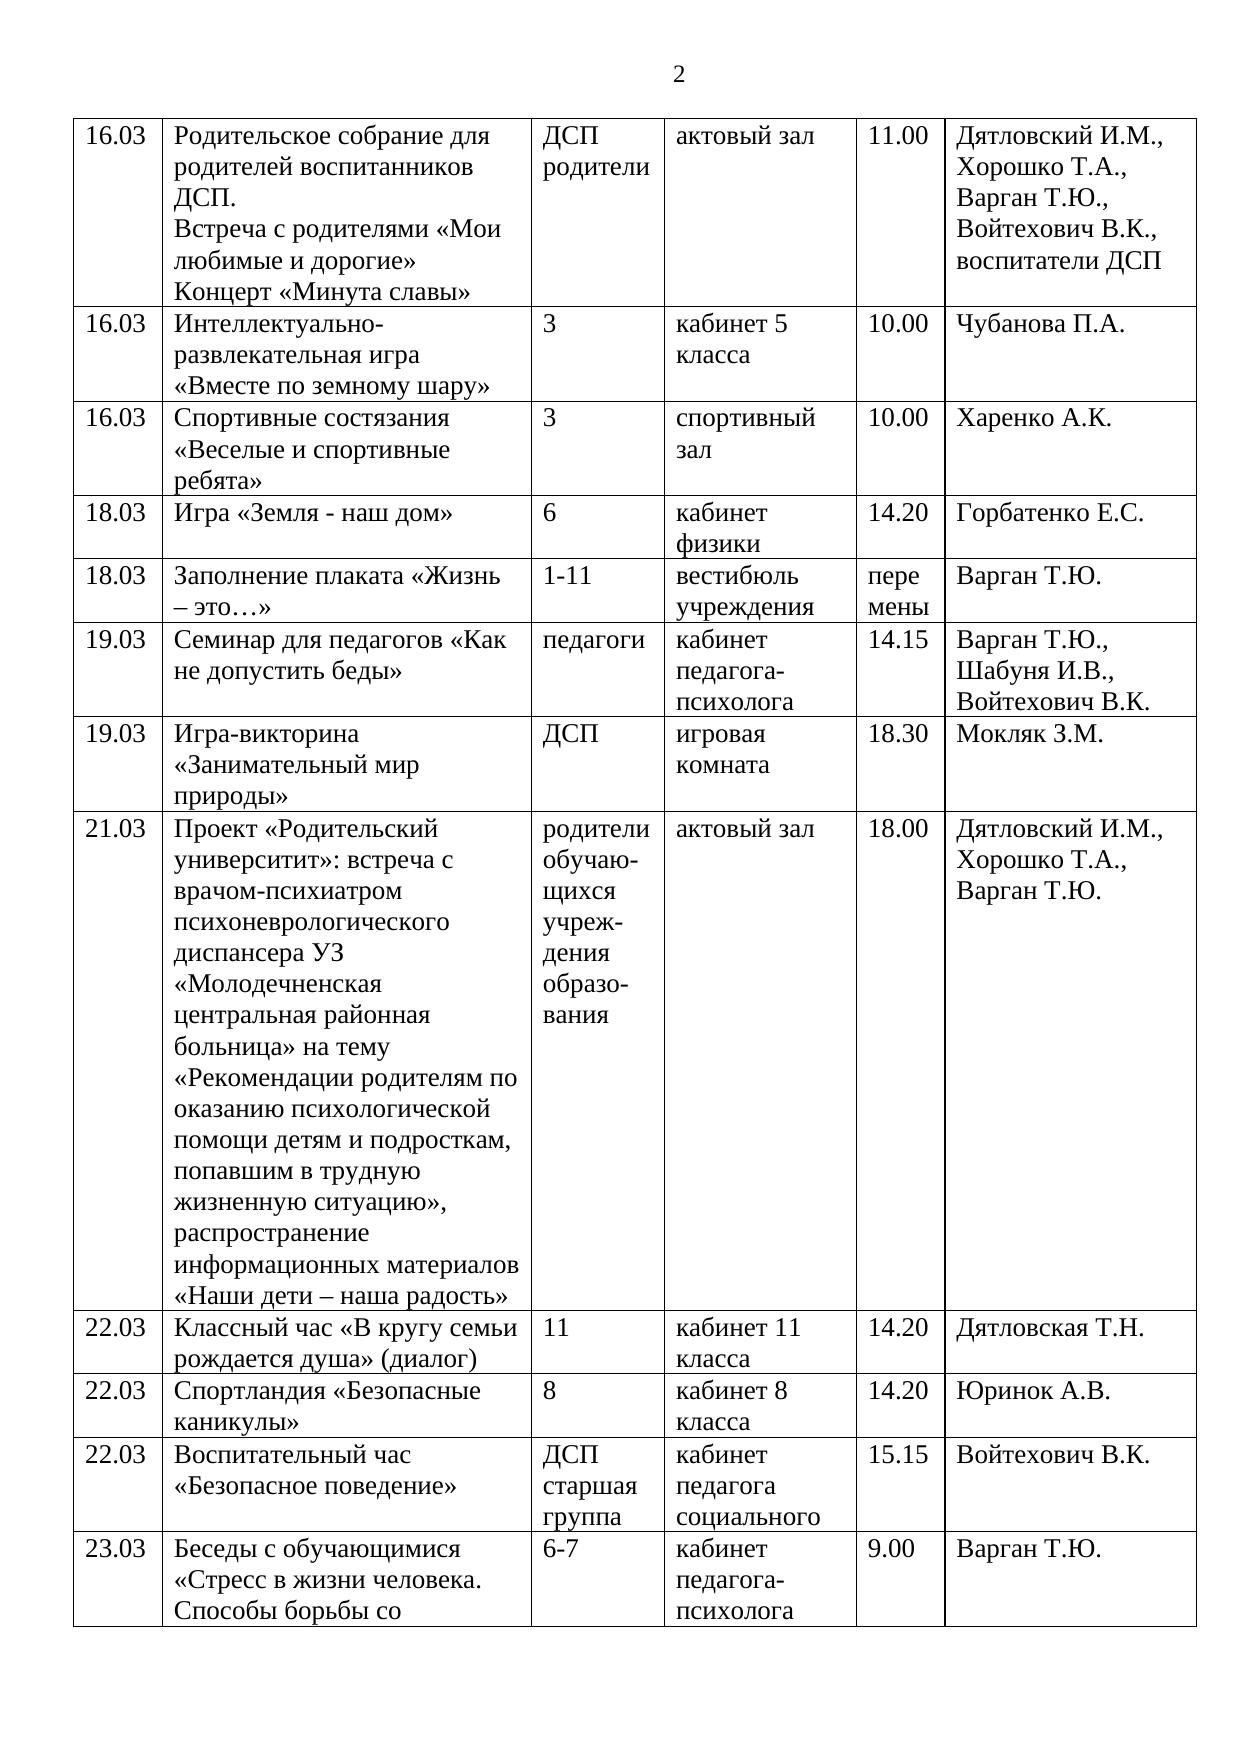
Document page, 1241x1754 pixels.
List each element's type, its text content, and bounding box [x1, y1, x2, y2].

table_cell Горбатенко Е.С. [946, 496, 1196, 558]
table_cell 9.00 [857, 1532, 944, 1626]
table_cell кабинет физики [665, 496, 856, 558]
table_cell 16.03 [74, 402, 162, 495]
table_cell 21.03 [74, 812, 162, 1310]
table_cell ДСП [532, 717, 664, 811]
table_cell спортивный зал [665, 402, 856, 495]
table_cell ДСП родители [532, 119, 664, 306]
table_cell игровая комната [665, 717, 856, 811]
table_cell 18.30 [857, 717, 944, 811]
table_cell 14.20 [857, 496, 944, 558]
table_cell актовый зал [665, 812, 856, 1310]
table_cell Харенко А.К. [946, 402, 1196, 495]
table_cell 18.03 [74, 496, 162, 558]
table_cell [665, 1532, 856, 1626]
table_cell Игра «Земля - наш дом» [163, 496, 531, 558]
table_cell 19.03 [74, 623, 162, 716]
table_cell Войтехович В.К. [946, 1438, 1196, 1531]
table_cell актовый зал [665, 119, 856, 306]
table_cell Воспитательный час «Безопасное поведение» [163, 1438, 531, 1531]
table_cell Семинар для педагогов «Как не допустить беды» [163, 623, 531, 716]
table_cell Варган Т.Ю. [946, 1532, 1196, 1626]
table_cell 15.15 [857, 1438, 944, 1531]
table_cell 22.03 [74, 1311, 162, 1373]
table_cell Чубанова П.А. [946, 307, 1196, 401]
table_cell Родительское собрание для родителей воспитанников ДСП. Встреча с родителями «Мои любимые и дорогие» Концерт «Минута славы» [163, 119, 531, 306]
table_cell Спортивные состязания «Веселые и спортивные ребята» [163, 402, 531, 495]
table_cell Дятловский И.М., Хорошко Т.А., Варган Т.Ю. [946, 812, 1196, 1310]
table_cell Юринок А.В. [946, 1374, 1196, 1437]
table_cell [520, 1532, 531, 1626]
table_cell кабинет 11 класса [665, 1311, 856, 1373]
table_cell Проект «Родительский университит»: встреча с врачом-психиатром психоневрологического диспансера УЗ «Молодечненская центральная районная больница» на тему «Рекомендации родителям по оказанию психологической помощи детям и подросткам, попавшим в трудную жизненную ситуацию», распространение информационных материалов «Наши дети – наша радость» [163, 812, 531, 1310]
table_cell педагоги [532, 623, 664, 716]
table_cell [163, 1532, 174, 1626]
table_cell 22.03 [74, 1374, 162, 1437]
table_cell Дятловский И.М., Хорошко Т.А., Варган Т.Ю., Войтехович В.К., воспитатели ДСП [946, 119, 1196, 306]
table_cell 1-11 [532, 559, 664, 622]
table_cell 6 [532, 496, 664, 558]
table_cell ДСП старшая группа [532, 1438, 664, 1531]
table_cell 23.03 [74, 1532, 162, 1626]
table_cell 19.03 [74, 717, 162, 811]
table_cell кабинет 5 класса [665, 307, 856, 401]
table_cell 22.03 [74, 1438, 162, 1531]
table_cell 14.20 [857, 1374, 944, 1437]
table_cell 3 [532, 402, 664, 495]
table_cell кабинет 8 класса [665, 1374, 856, 1437]
table_cell 18.03 [74, 559, 162, 622]
table_cell 8 [532, 1374, 664, 1437]
table_cell 18.00 [857, 812, 944, 1310]
table_cell 16.03 [74, 119, 162, 306]
table_cell Варган Т.Ю., Шабуня И.В., Войтехович В.К. [946, 623, 1196, 716]
table_cell 10.00 [857, 402, 944, 495]
table_cell Дятловская Т.Н. [946, 1311, 1196, 1373]
table_cell Мокляк З.М. [946, 717, 1196, 811]
table_cell Интеллектуально-развлекательная игра «Вместе по земному шару» [163, 307, 531, 401]
table_cell 16.03 [74, 307, 162, 401]
table_cell родители обучаю-щихся учреж-дения образо-вания [532, 812, 664, 1310]
table_cell кабинет педагога социального [665, 1438, 856, 1531]
table_cell 3 [532, 307, 664, 401]
table_cell Варган Т.Ю. [946, 559, 1196, 622]
table_cell Игра-викторина «Занимательный мир природы» [163, 717, 531, 811]
table_cell 10.00 [857, 307, 944, 401]
table_cell 11.00 [857, 119, 944, 306]
table_cell Спортландия «Безопасные каникулы» [163, 1374, 531, 1437]
table_cell 11 [532, 1311, 664, 1373]
table_cell Заполнение плаката «Жизнь – это…» [163, 559, 531, 622]
table_cell 14.15 [857, 623, 944, 716]
table_cell 6-7 [532, 1532, 664, 1626]
table_cell 14.20 [857, 1311, 944, 1373]
table_cell вестибюль учреждения [665, 559, 856, 622]
table_cell перемены [857, 559, 944, 622]
table_cell Классный час «В кругу семьи рождается душа» (диалог) [163, 1311, 531, 1373]
table_cell кабинет педагога-психолога [665, 623, 856, 716]
